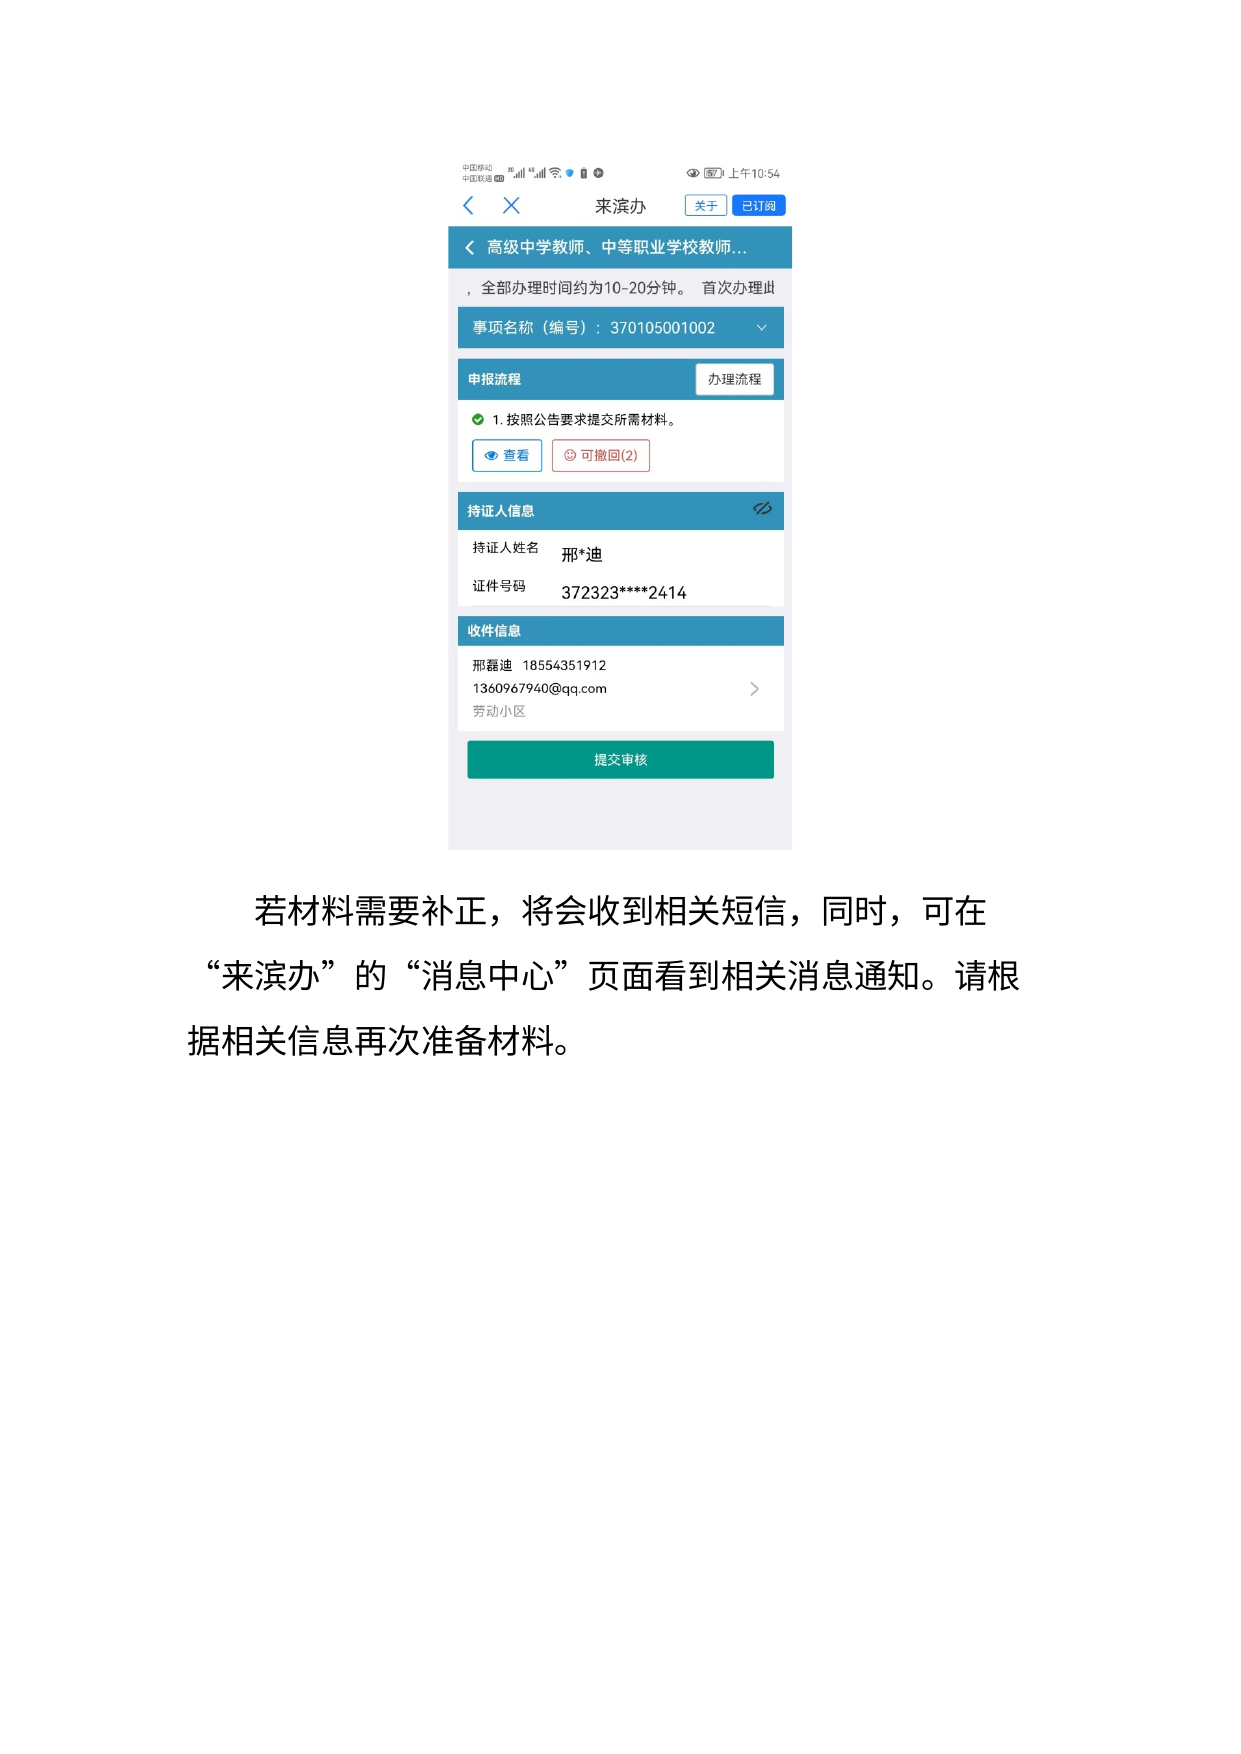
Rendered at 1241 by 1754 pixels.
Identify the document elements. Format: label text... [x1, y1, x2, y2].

picture [448, 162, 793, 850]
text 若材料需要补正，将会收到相关短信，同时，可在“来滨办”的“消息中心”页面看到相关消息通知。请根据相关信息再次准备材料。 [187, 877, 1053, 1072]
